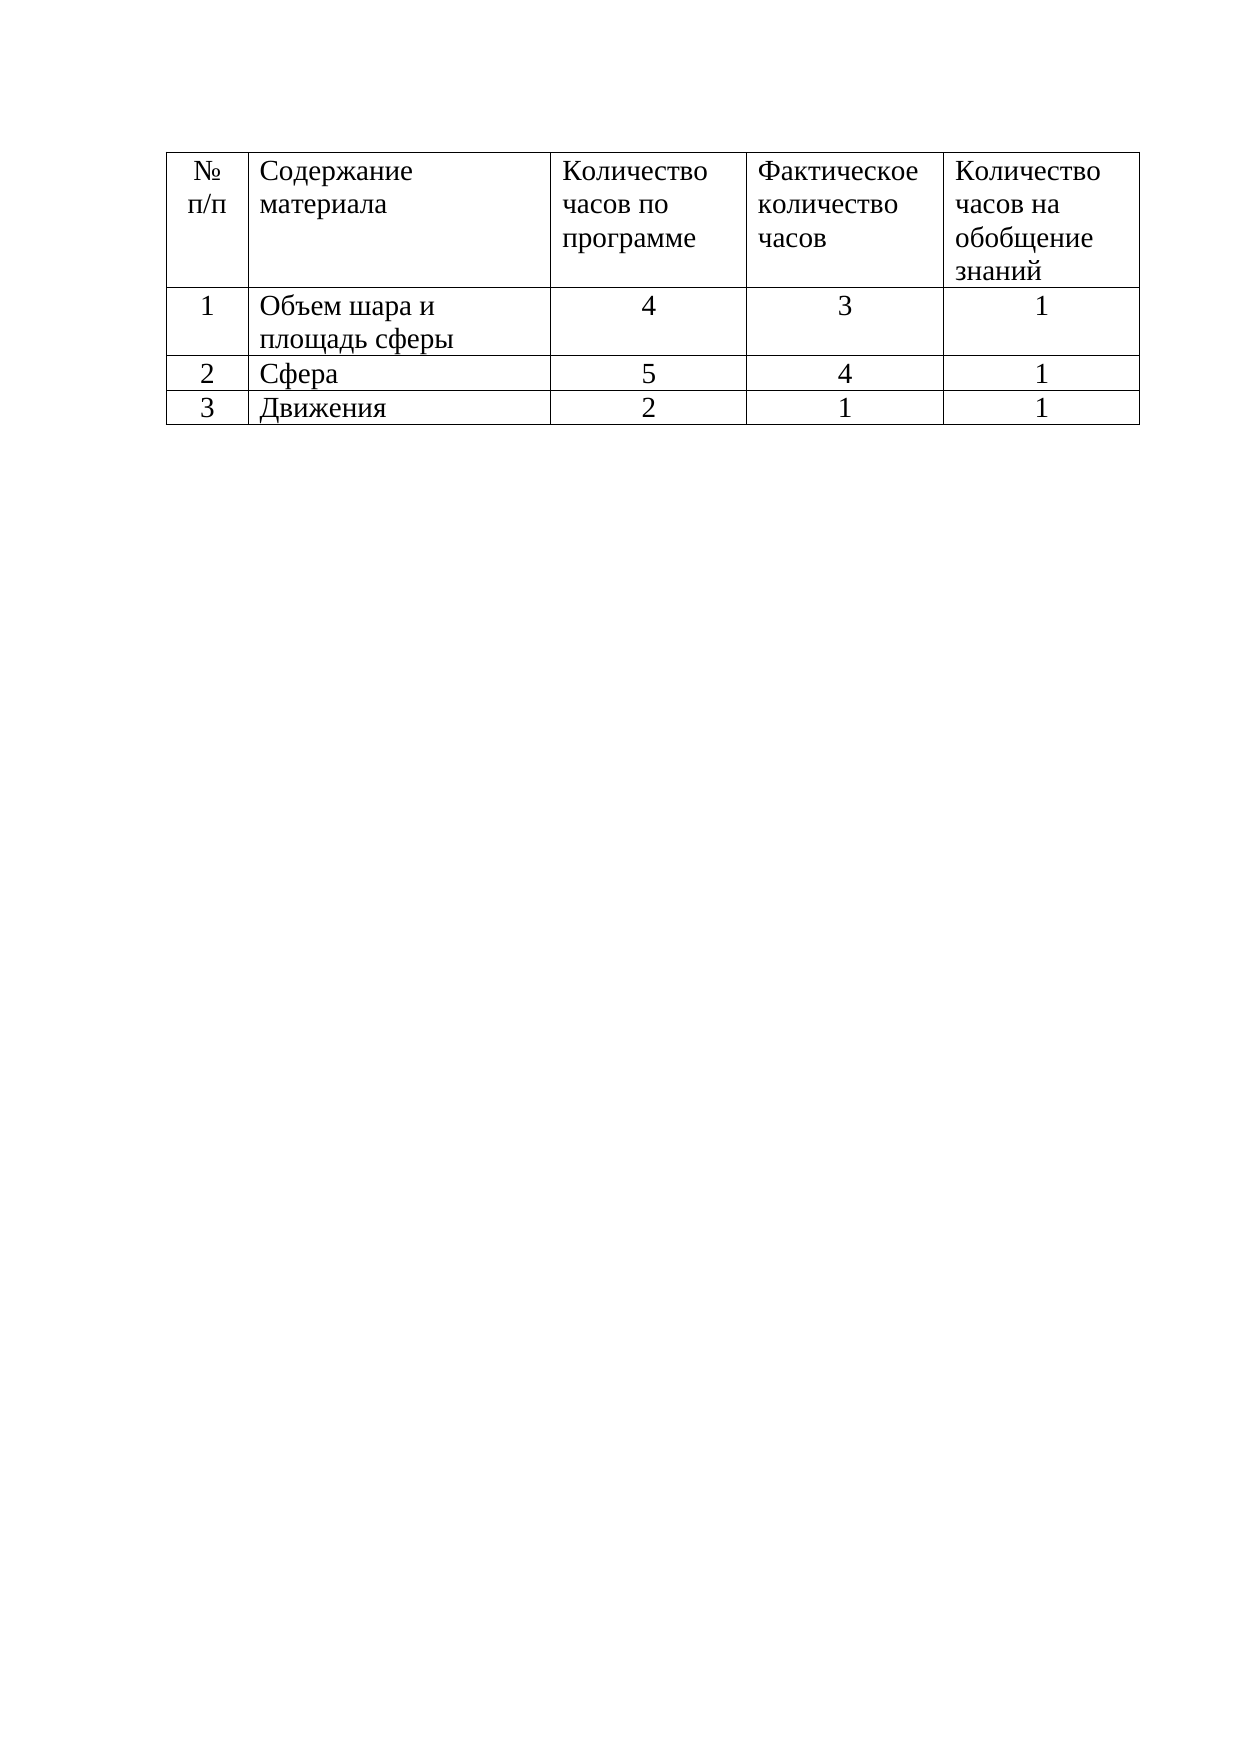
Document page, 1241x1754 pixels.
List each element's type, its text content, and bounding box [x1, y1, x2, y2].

table_cell 3 [747, 288, 943, 355]
table_header № п/п [167, 153, 248, 287]
table_cell Движения [249, 391, 550, 424]
table_cell 5 [551, 356, 746, 389]
table_cell 1 [747, 391, 943, 424]
table_cell Сфера [249, 356, 550, 389]
table_cell 4 [747, 356, 943, 389]
table_cell 2 [551, 391, 746, 424]
table_cell 4 [551, 288, 746, 355]
table_cell 1 [944, 391, 1139, 424]
table_header Содержание материала [249, 153, 550, 287]
table_header Количество часов на обобщение знаний [944, 153, 1139, 287]
table_header Фактическое количество часов [747, 153, 943, 287]
table_cell 1 [167, 288, 248, 355]
table_cell 3 [167, 391, 248, 424]
table_cell 1 [944, 356, 1139, 389]
table_cell 1 [944, 288, 1139, 355]
table_cell Объем шара и площадь сферы [249, 288, 550, 355]
table_header Количество часов по программе [551, 153, 746, 287]
table_cell 2 [167, 356, 248, 389]
